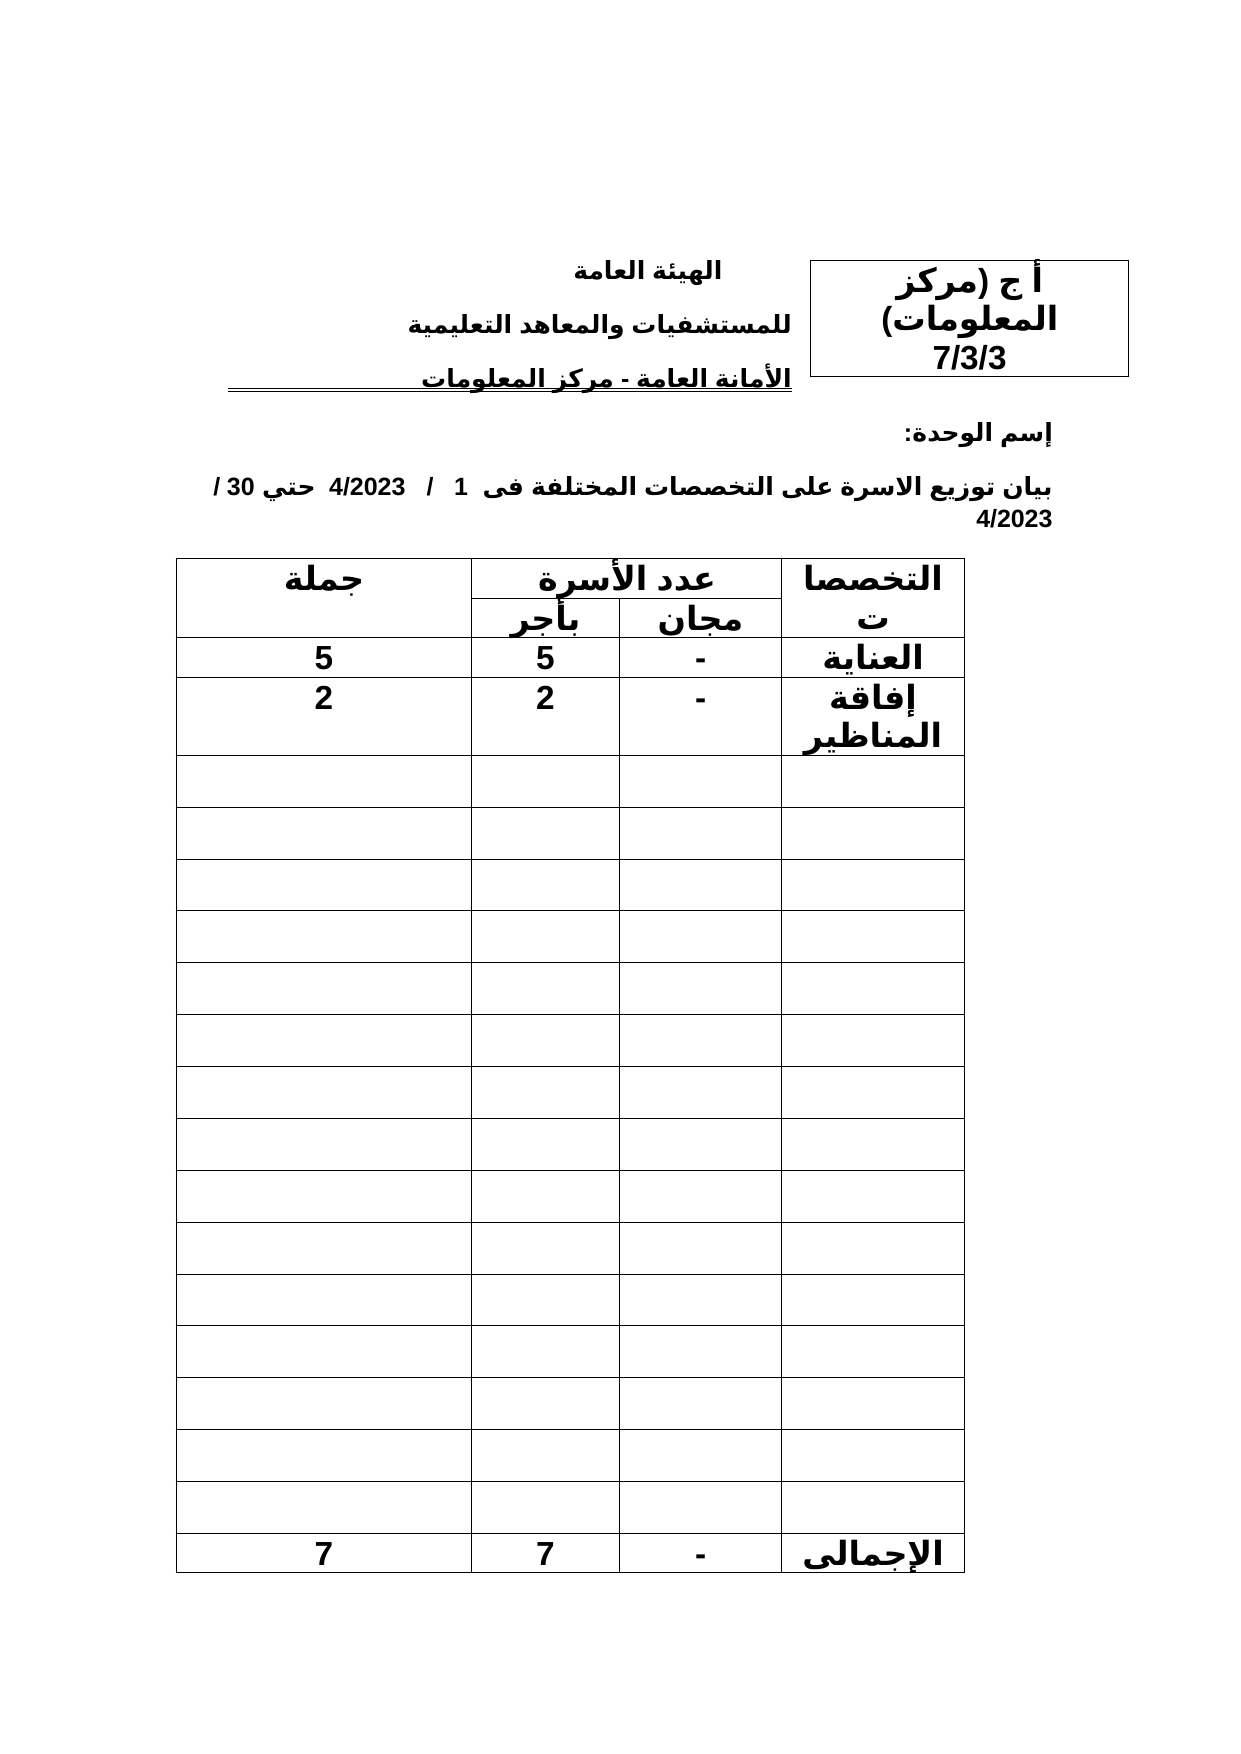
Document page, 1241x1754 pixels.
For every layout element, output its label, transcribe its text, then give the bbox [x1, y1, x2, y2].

text بيان توزيع الاسرة على التخصصات المختلفة فى 1 / 4/2023 حتي 30 / 4/2023 [187, 471, 1053, 533]
text الأمانة العامة - مركز المعلومات [187, 364, 1053, 392]
table_cell [782, 911, 964, 962]
table_cell [620, 1378, 781, 1429]
table_cell 5 [472, 638, 619, 677]
table_cell [177, 860, 471, 910]
table_cell [472, 1326, 619, 1377]
table_cell [472, 756, 619, 807]
table_cell [782, 1430, 964, 1481]
table_cell [472, 1378, 619, 1429]
table_cell مجان [620, 599, 781, 637]
table_cell [177, 1223, 471, 1273]
table_cell [620, 1275, 781, 1325]
table_cell [472, 1015, 619, 1066]
table_cell [177, 1119, 471, 1170]
table_cell [177, 911, 471, 962]
table_cell [782, 860, 964, 910]
table_cell بأجر [472, 599, 619, 637]
table_cell [620, 1171, 781, 1222]
table_cell [782, 1119, 964, 1170]
table_cell [620, 1119, 781, 1170]
table_cell [620, 1326, 781, 1377]
table_cell [620, 808, 781, 858]
table_cell [472, 963, 619, 1014]
table_cell [177, 1171, 471, 1222]
table_cell [177, 756, 471, 807]
table_header جملة [177, 559, 471, 637]
table_cell [177, 1430, 471, 1481]
table_cell إفاقة المناظير [782, 678, 964, 755]
table_cell [472, 1482, 619, 1533]
table_header التخصصات [782, 559, 964, 637]
table_cell 7 [472, 1534, 619, 1572]
table_cell [177, 1378, 471, 1429]
table_cell [782, 1275, 964, 1325]
table_cell [620, 756, 781, 807]
table_cell [782, 1326, 964, 1377]
table_cell - [620, 638, 781, 677]
table_cell - [620, 678, 781, 755]
table_cell [620, 1067, 781, 1118]
table_cell [177, 1326, 471, 1377]
table_cell [782, 963, 964, 1014]
table_cell [472, 808, 619, 858]
table_cell [177, 1275, 471, 1325]
table_cell - [620, 1534, 781, 1572]
table_cell [620, 911, 781, 962]
table_cell [472, 1275, 619, 1325]
table_cell [620, 1015, 781, 1066]
table_cell 5 [177, 638, 471, 677]
table_cell 7 [177, 1534, 471, 1572]
table_cell [620, 860, 781, 910]
table_cell [620, 1482, 781, 1533]
table_cell [620, 1430, 781, 1481]
text إسم الوحدة: [187, 418, 1053, 446]
table_cell العناية [782, 638, 964, 677]
table_cell [472, 911, 619, 962]
table_cell [782, 808, 964, 858]
table_cell [782, 1067, 964, 1118]
table_cell [177, 1015, 471, 1066]
table_cell [782, 1015, 964, 1066]
table_cell 2 [472, 678, 619, 755]
table_cell [620, 1223, 781, 1273]
table_cell [472, 1171, 619, 1222]
table_cell [782, 756, 964, 807]
text للمستشفيات والمعاهد التعليمية [187, 310, 810, 339]
table_header أ ج (مركز المعلومات) 7/3/3 [811, 261, 1128, 376]
table_cell [472, 1119, 619, 1170]
table_cell [472, 1067, 619, 1118]
table_cell [177, 963, 471, 1014]
table_cell [620, 963, 781, 1014]
table_cell [472, 1430, 619, 1481]
table_cell [782, 1223, 964, 1273]
table_cell الإجمالى [782, 1534, 964, 1572]
table_cell [177, 808, 471, 858]
table_cell [177, 1482, 471, 1533]
table_cell [782, 1482, 964, 1533]
table_cell [782, 1171, 964, 1222]
table_cell [472, 860, 619, 910]
table_header عدد الأسرة [472, 559, 781, 598]
table_cell 2 [177, 678, 471, 755]
table_cell [472, 1223, 619, 1273]
table_cell [177, 1067, 471, 1118]
table_cell [782, 1378, 964, 1429]
text الهيئة العامة [187, 256, 1053, 285]
